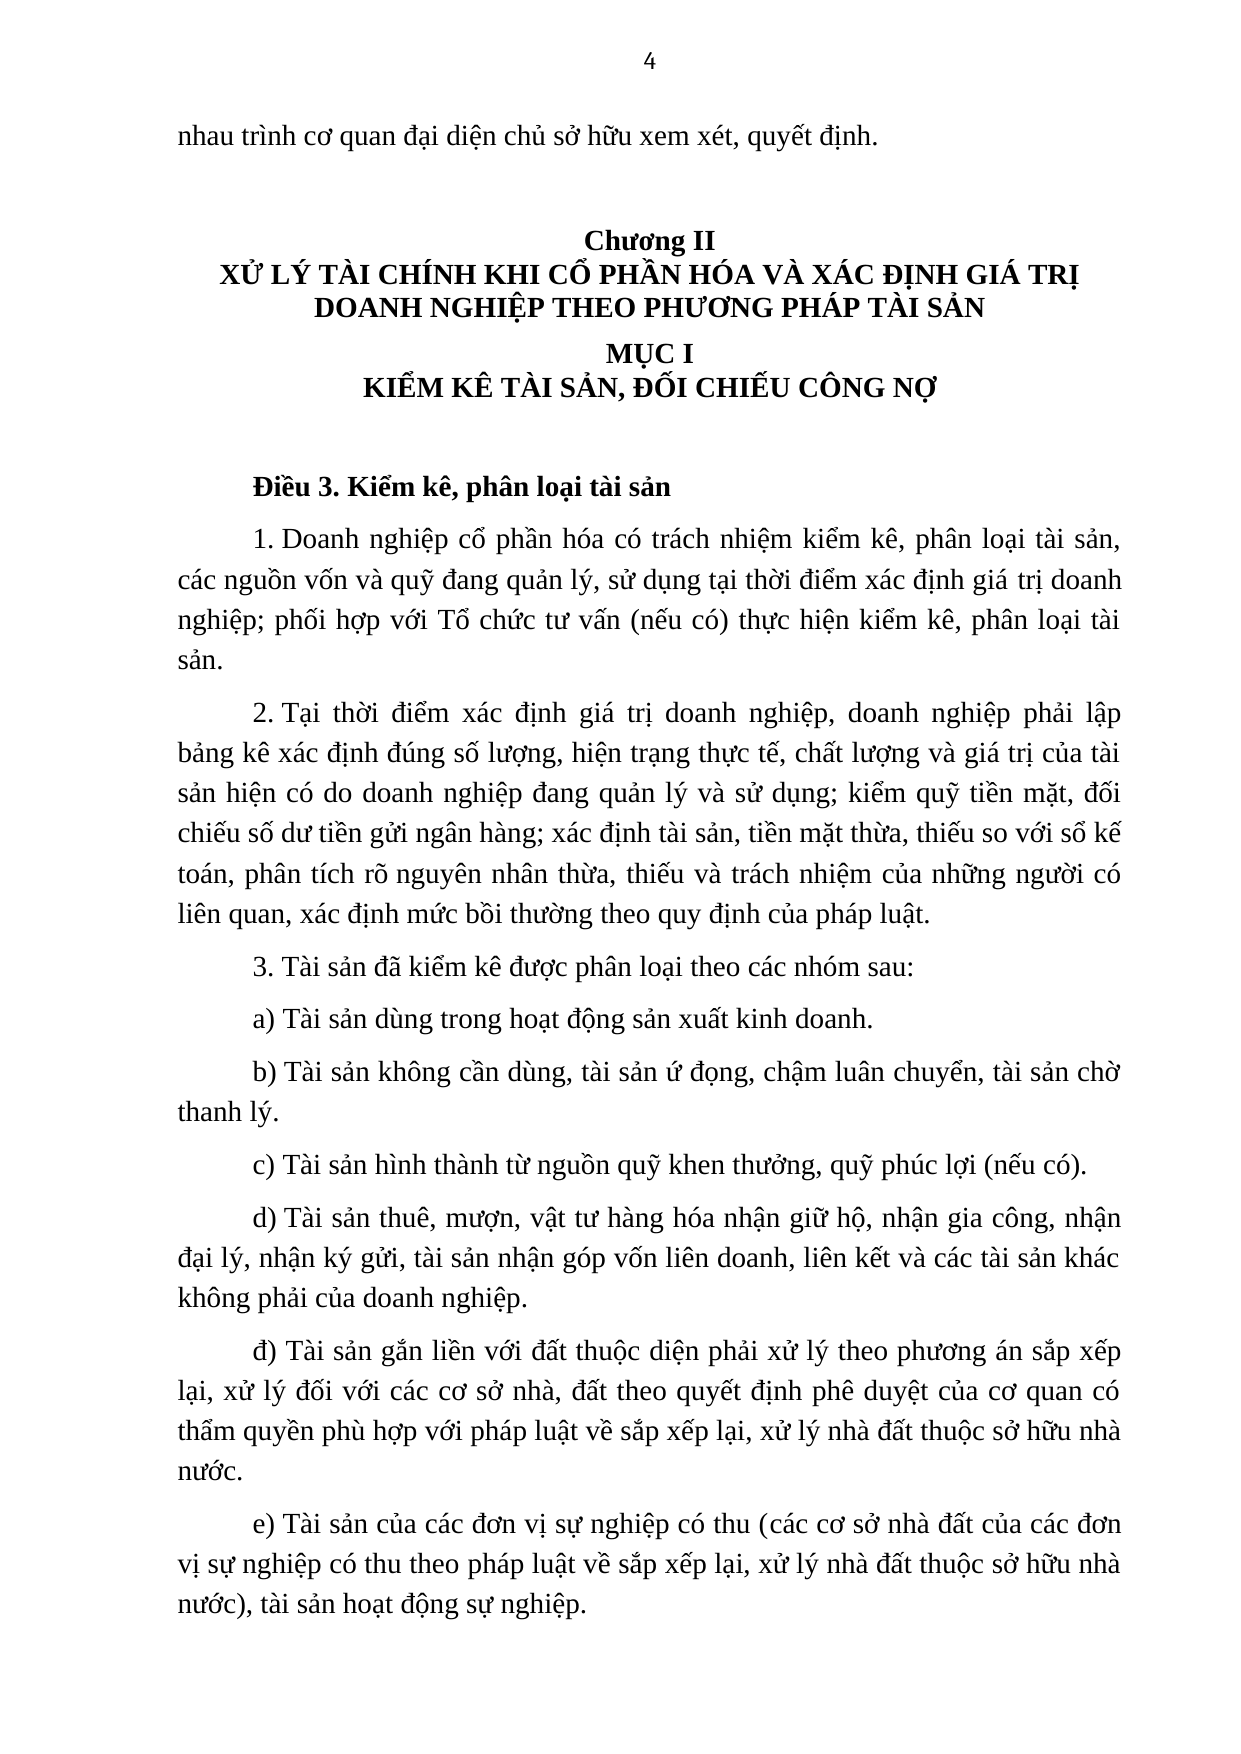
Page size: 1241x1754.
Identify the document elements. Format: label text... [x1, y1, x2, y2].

text e) Tài sản của các đơn vị sự nghiệp có thu (các cơ sở nhà đất của các đơn vị sự nghiệp có thu theo pháp luật về sắp xếp lại, xử lý nhà đất thuộc sở hữu nhà nước), tài sản hoạt động sự nghiệp. [177, 1506, 1122, 1620]
text c) Tài sản hình thành từ nguồn quỹ khen thưởng, quỹ phúc lợi (nếu có). [177, 1147, 1122, 1181]
text KIỂM KÊ TÀI SẢN, ĐỐI CHIẾU CÔNG NỢ [177, 370, 1122, 404]
text đ) Tài sản gắn liền với đất thuộc diện phải xử lý theo phương án sắp xếp lại, xử lý đối với các cơ sở nhà, đất theo quyết định phê duyệt của cơ quan có thẩm quyền phù hợp với pháp luật về sắp xếp lại, xử lý nhà đất thuộc sở hữu nhà nước. [177, 1333, 1122, 1487]
text XỬ LÝ TÀI CHÍNH KHI CỔ PHẦN HÓA VÀ XÁC ĐỊNH GIÁ TRỊ DOANH NGHIỆP THEO PHƯƠNG PHÁP TÀI SẢN [177, 257, 1122, 324]
text 3. Tài sản đã kiểm kê được phân loại theo các nhóm sau: [177, 949, 1122, 982]
text Chương II [177, 223, 1122, 257]
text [177, 118, 1122, 152]
text b) Tài sản không cần dùng, tài sản ứ đọng, chậm luân chuyển, tài sản chờ thanh lý. [177, 1054, 1122, 1128]
text a) Tài sản dùng trong hoạt động sản xuất kinh doanh. [177, 1001, 1122, 1035]
text MỤC I [177, 337, 1122, 370]
text 1. Doanh nghiệp cổ phần hóa có trách nhiệm kiểm kê, phân loại tài sản, các nguồn vốn và quỹ đang quản lý, sử dụng tại thời điểm xác định giá trị doanh nghiệp; phối hợp với Tổ chức tư vấn (nếu có) thực hiện kiểm kê, phân loại tài sản. [177, 522, 1122, 676]
text Điều 3. Kiểm kê, phân loại tài sản [177, 469, 1122, 502]
text d) Tài sản thuê, mượn, vật tư hàng hóa nhận giữ hộ, nhận gia công, nhận đại lý, nhận ký gửi, tài sản nhận góp vốn liên doanh, liên kết và các tài sản khác không phải của doanh nghiệp. [177, 1200, 1122, 1314]
text 2. Tại thời điểm xác định giá trị doanh nghiệp, doanh nghiệp phải lập bảng kê xác định đúng số lượng, hiện trạng thực tế, chất lượng và giá trị của tài sản hiện có do doanh nghiệp đang quản lý và sử dụng; kiểm quỹ tiền mặt, đối chiếu số dư tiền gửi ngân hàng; xác định tài sản, tiền mặt thừa, thiếu so với sổ kế toán, phân tích rõ nguyên nhân thừa, thiếu và trách nhiệm của những người có liên quan, xác định mức bồi thường theo quy định của pháp luật. [177, 695, 1122, 929]
